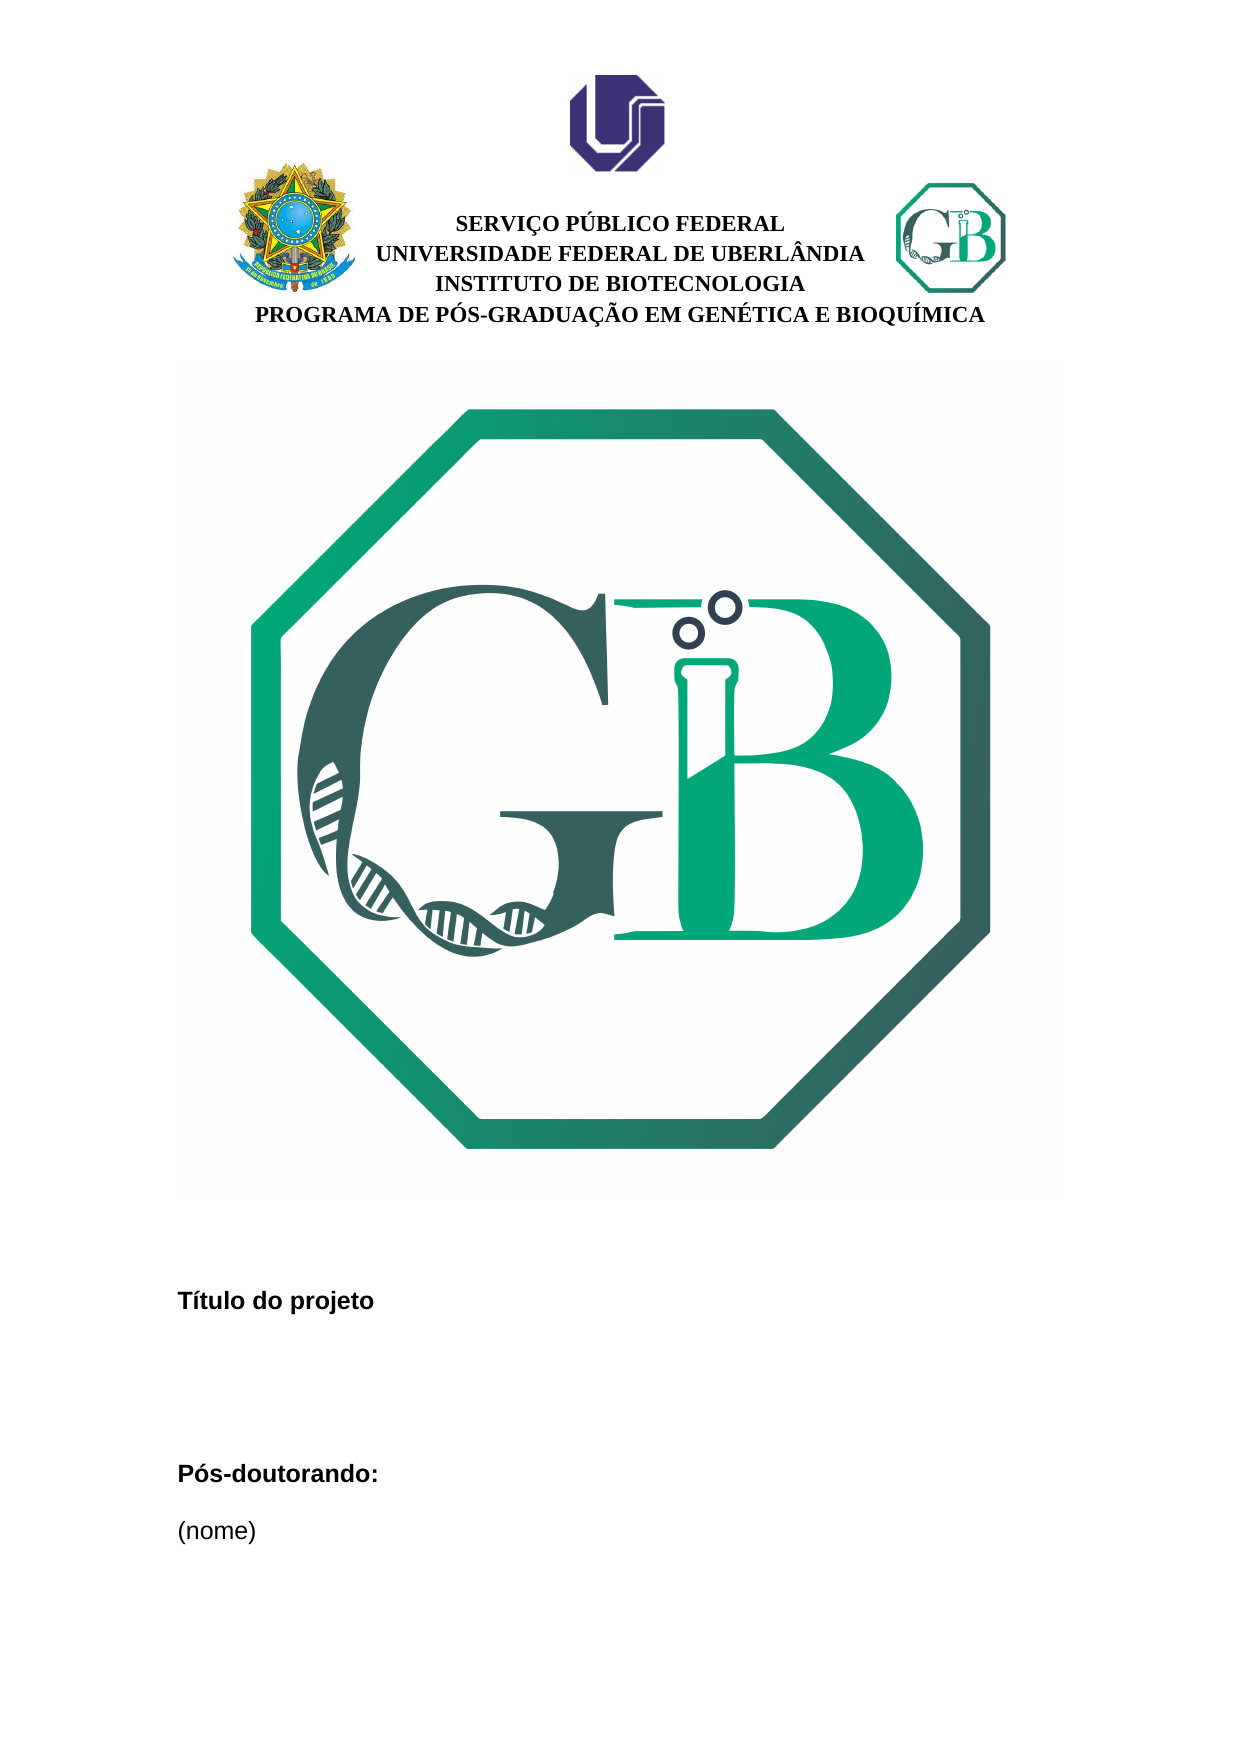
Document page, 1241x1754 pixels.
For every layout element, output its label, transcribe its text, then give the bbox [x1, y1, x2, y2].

text (nome) [177, 1516, 1063, 1545]
picture [570, 75, 666, 173]
text Pós-doutorando: [177, 1459, 1063, 1487]
text Título do projeto [177, 1286, 1063, 1315]
picture [885, 175, 1016, 300]
picture [177, 358, 1063, 1200]
picture [233, 163, 356, 292]
